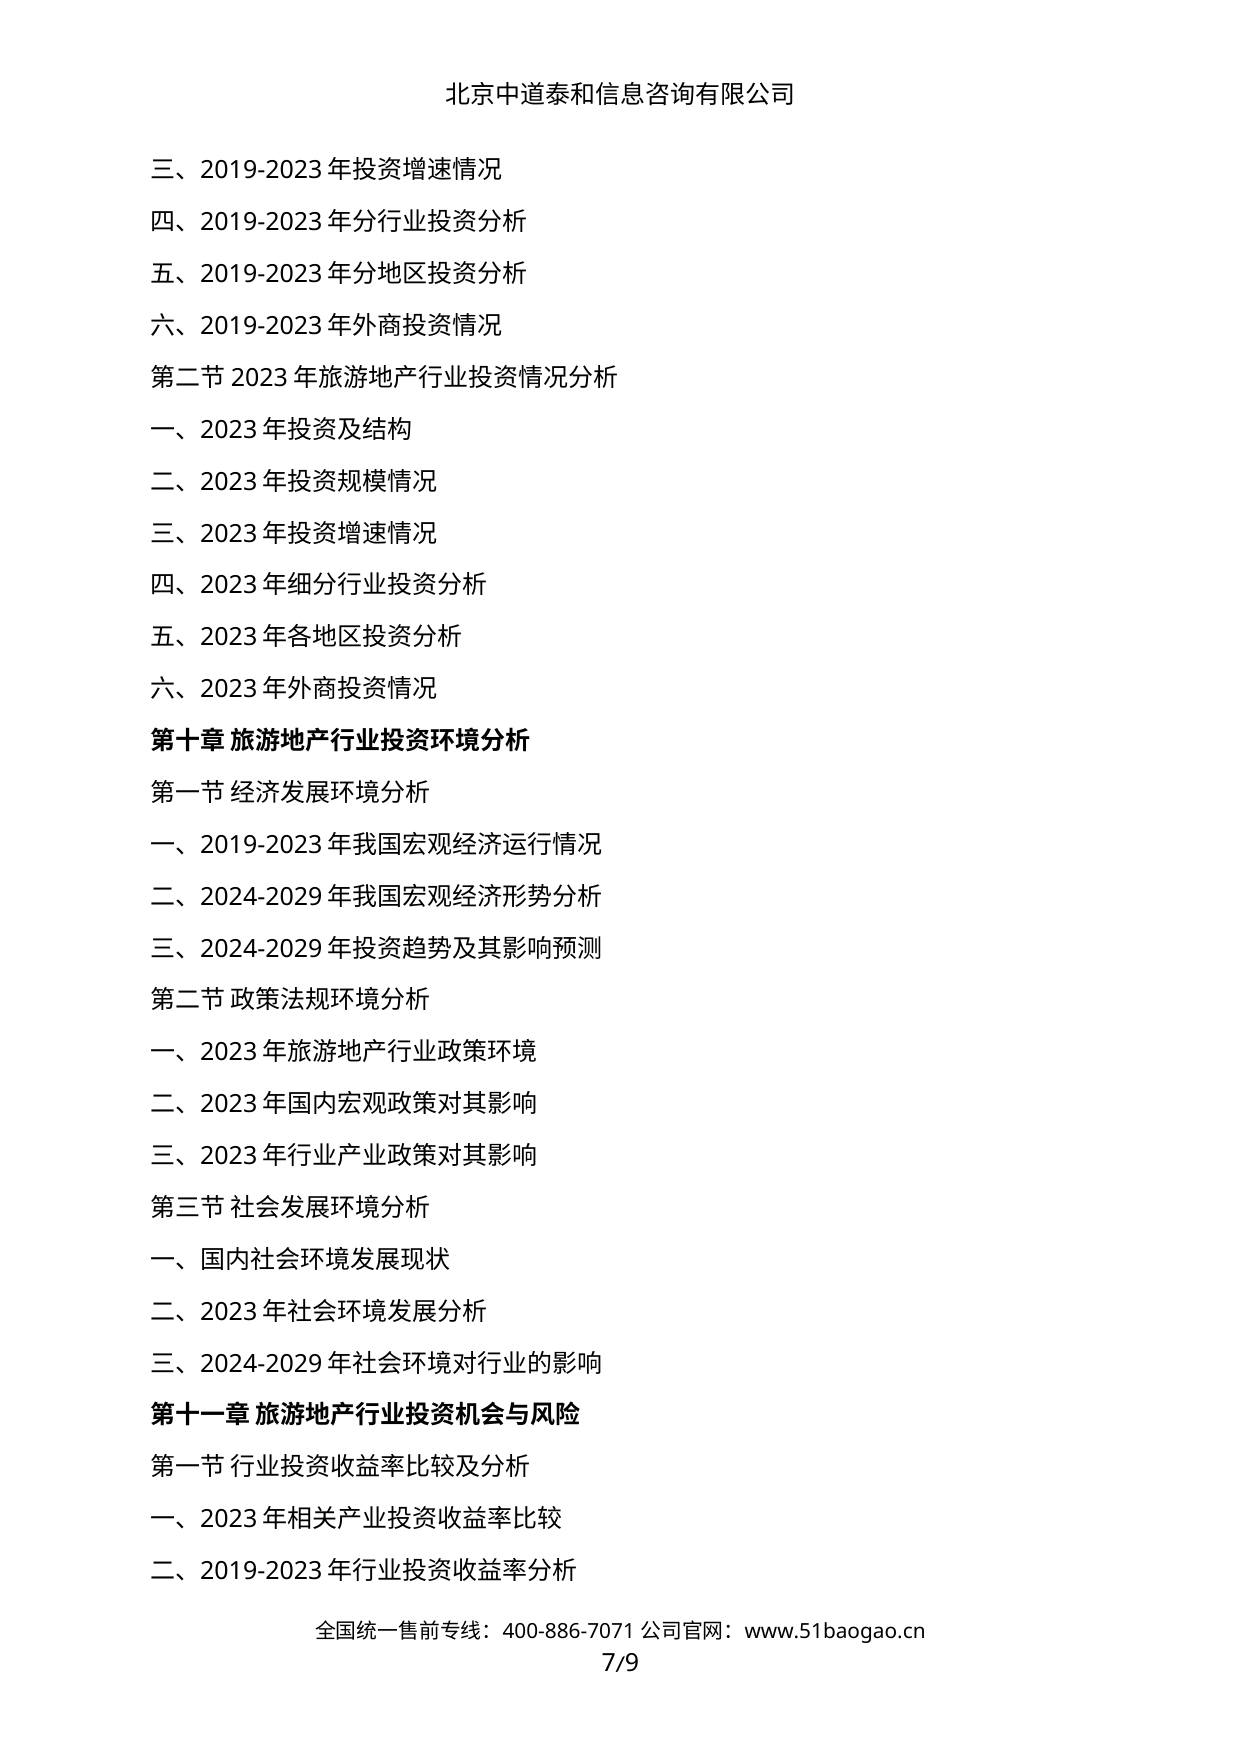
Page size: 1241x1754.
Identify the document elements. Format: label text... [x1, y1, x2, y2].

text 第一节 行业投资收益率比较及分析 [150, 1447, 1090, 1483]
text 四、2019-2023年分行业投资分析 [150, 202, 1090, 238]
text 二、2019-2023年行业投资收益率分析 [150, 1551, 1090, 1587]
text 三、2019-2023年投资增速情况 [150, 150, 1090, 186]
text 一、2023年旅游地产行业政策环境 [150, 1032, 1090, 1068]
text 四、2023年细分行业投资分析 [150, 565, 1090, 601]
text 五、2019-2023年分地区投资分析 [150, 254, 1090, 290]
text 一、2019-2023年我国宏观经济运行情况 [150, 824, 1090, 861]
text 第十章 旅游地产行业投资环境分析 [150, 721, 1090, 757]
text 二、2024-2029年我国宏观经济形势分析 [150, 876, 1090, 912]
text 六、2019-2023年外商投资情况 [150, 306, 1090, 342]
text 六、2023年外商投资情况 [150, 669, 1090, 705]
text 一、2023年投资及结构 [150, 409, 1090, 446]
text 五、2023年各地区投资分析 [150, 617, 1090, 653]
text 三、2024-2029年投资趋势及其影响预测 [150, 928, 1090, 964]
text 一、2023年相关产业投资收益率比较 [150, 1499, 1090, 1535]
text 二、2023年投资规模情况 [150, 461, 1090, 497]
text 第一节 经济发展环境分析 [150, 772, 1090, 809]
text 一、国内社会环境发展现状 [150, 1239, 1090, 1276]
text 第二节 政策法规环境分析 [150, 980, 1090, 1016]
text 三、2023年行业产业政策对其影响 [150, 1136, 1090, 1172]
text 二、2023年国内宏观政策对其影响 [150, 1084, 1090, 1120]
text 三、2024-2029年社会环境对行业的影响 [150, 1343, 1090, 1379]
text 第三节 社会发展环境分析 [150, 1187, 1090, 1224]
text 二、2023年社会环境发展分析 [150, 1291, 1090, 1327]
text 三、2023年投资增速情况 [150, 513, 1090, 549]
text 第十一章 旅游地产行业投资机会与风险 [150, 1395, 1090, 1431]
text 第二节 2023年旅游地产行业投资情况分析 [150, 357, 1090, 394]
